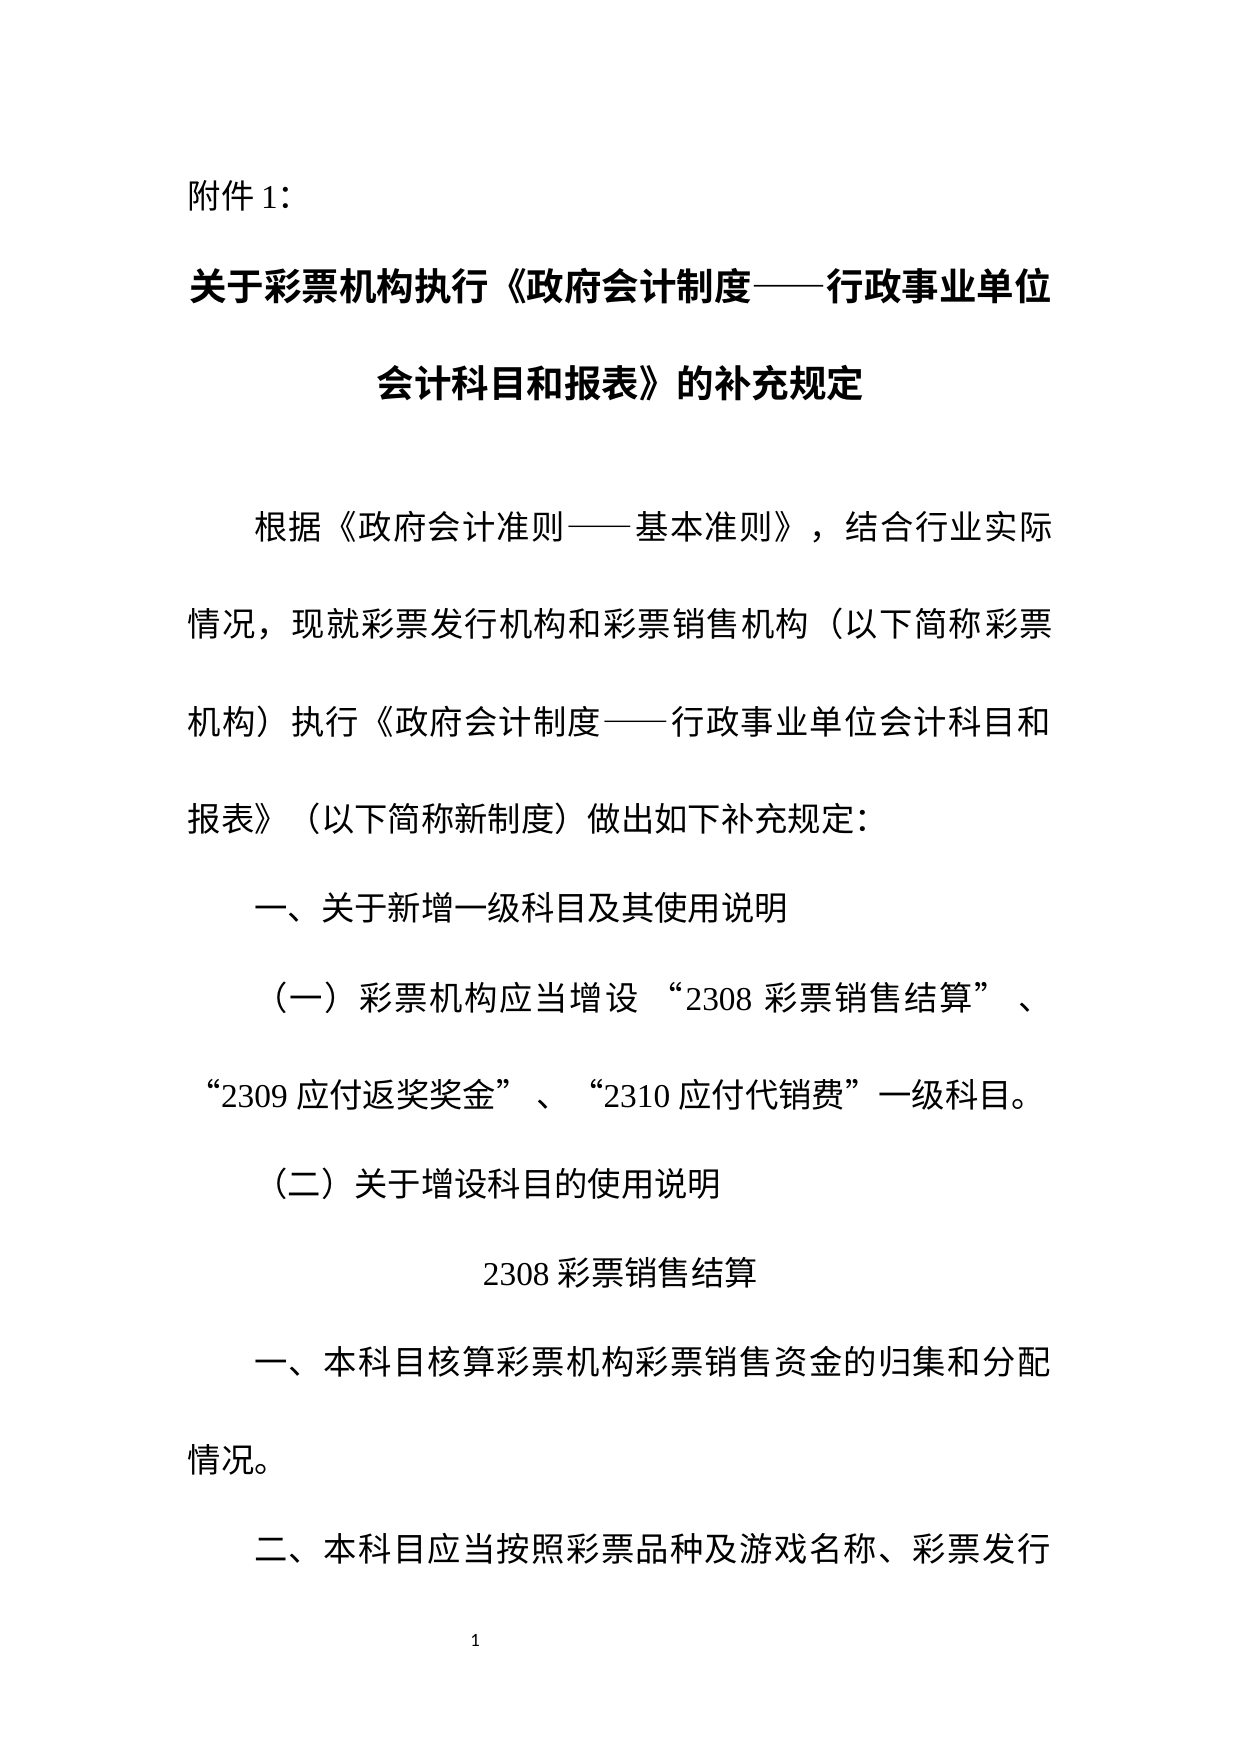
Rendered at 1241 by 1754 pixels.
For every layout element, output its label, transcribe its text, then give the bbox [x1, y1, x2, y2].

text 2308 彩票销售结算 [187, 1238, 1053, 1303]
text 附件1： [187, 162, 1053, 227]
text （一）彩票机构应当增设 “2308 彩票销售结算” 、“2309 应付返奖奖金” 、“2310 应付代销费”一级科目。 [187, 963, 1053, 1125]
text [187, 1514, 1053, 1579]
text 根据《政府会计准则——基本准则》，结合行业实际情况，现就彩票发行机构和彩票销售机构（以下简称彩票机构）执行《政府会计制度——行政事业单位会计科目和报表》（以下简称新制度）做出如下补充规定： [187, 492, 1053, 850]
text （二）关于增设科目的使用说明 [187, 1149, 1053, 1214]
text 关于彩票机构执行《政府会计制度——行政事业单位会计科目和报表》的补充规定 [187, 251, 1053, 413]
text 一、本科目核算彩票机构彩票销售资金的归集和分配情况。 [187, 1328, 1053, 1490]
text 一、关于新增一级科目及其使用说明 [187, 874, 1053, 939]
